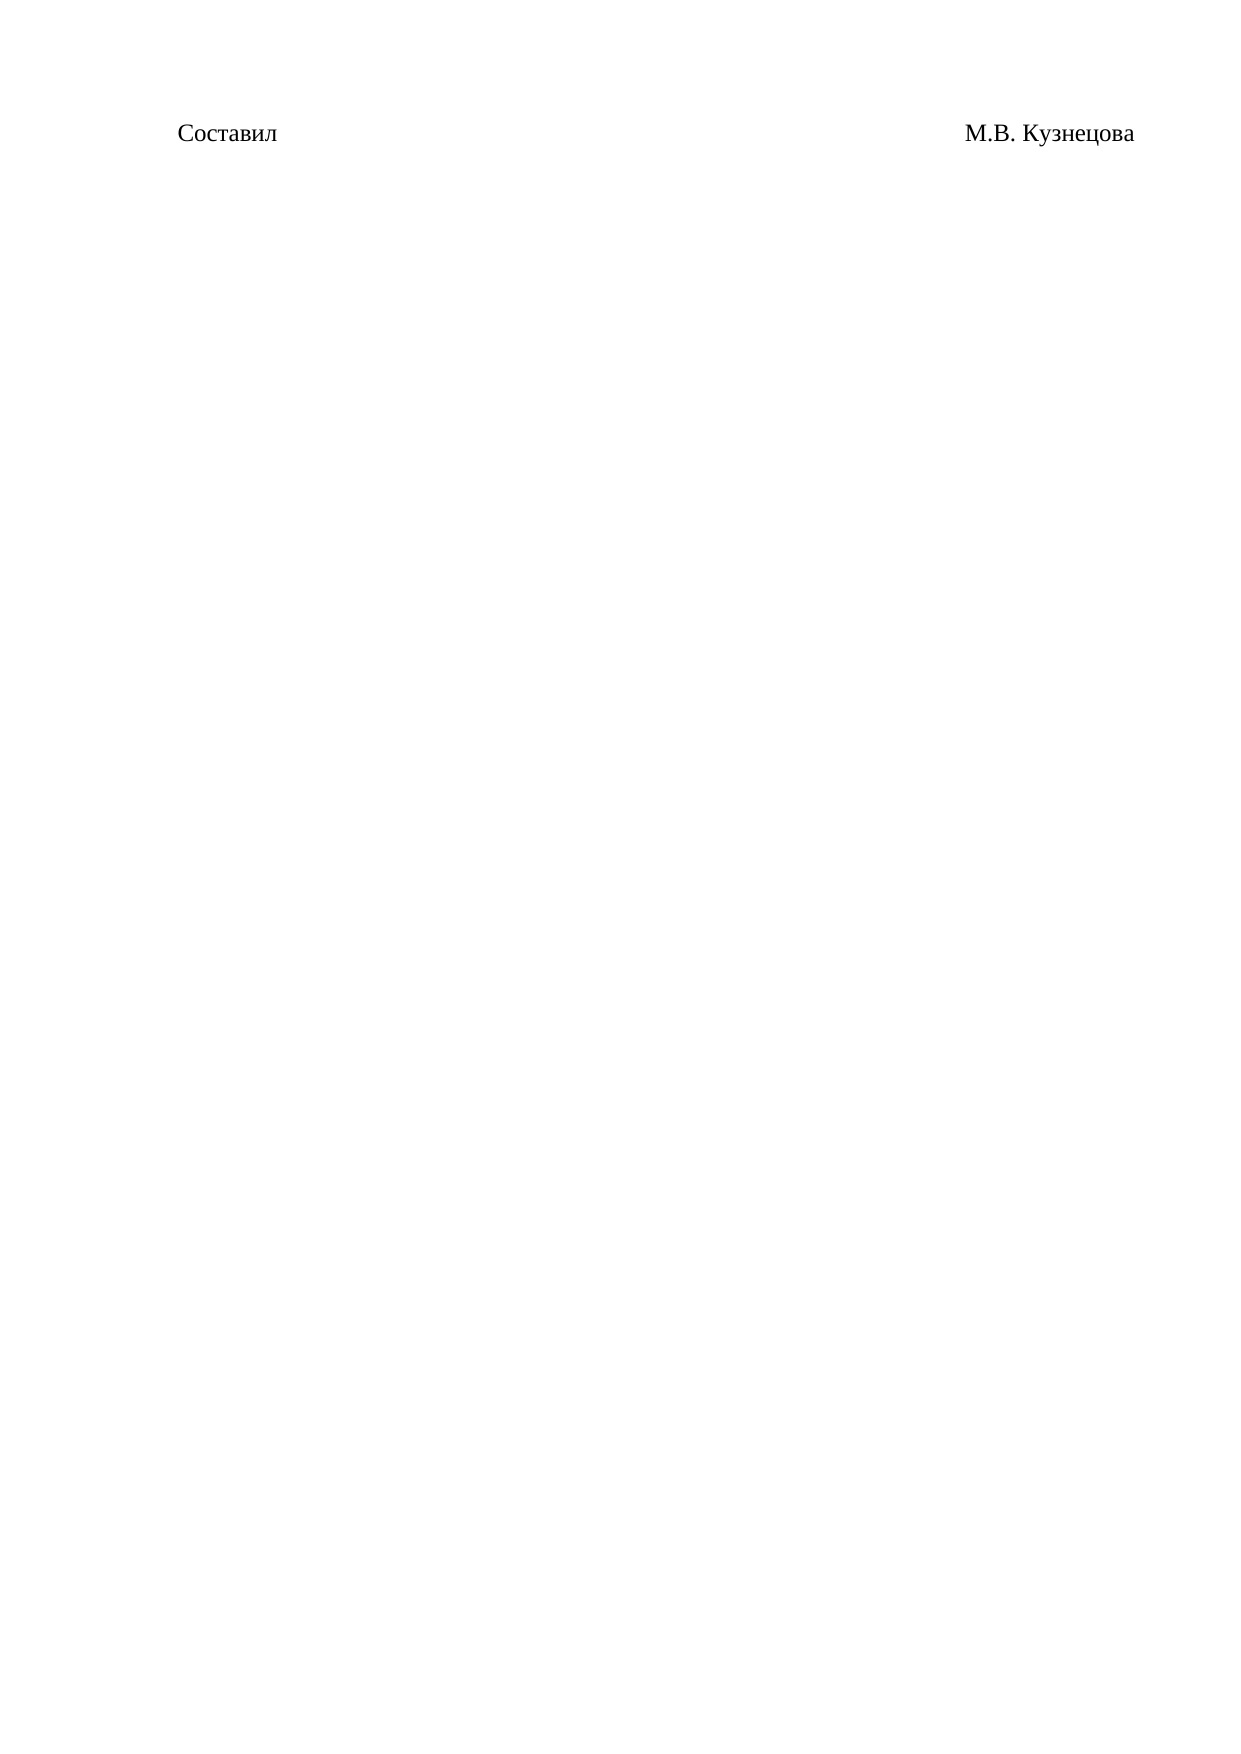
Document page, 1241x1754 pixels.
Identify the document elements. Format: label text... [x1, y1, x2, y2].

text Составил М.В. Кузнецова [177, 118, 1152, 147]
